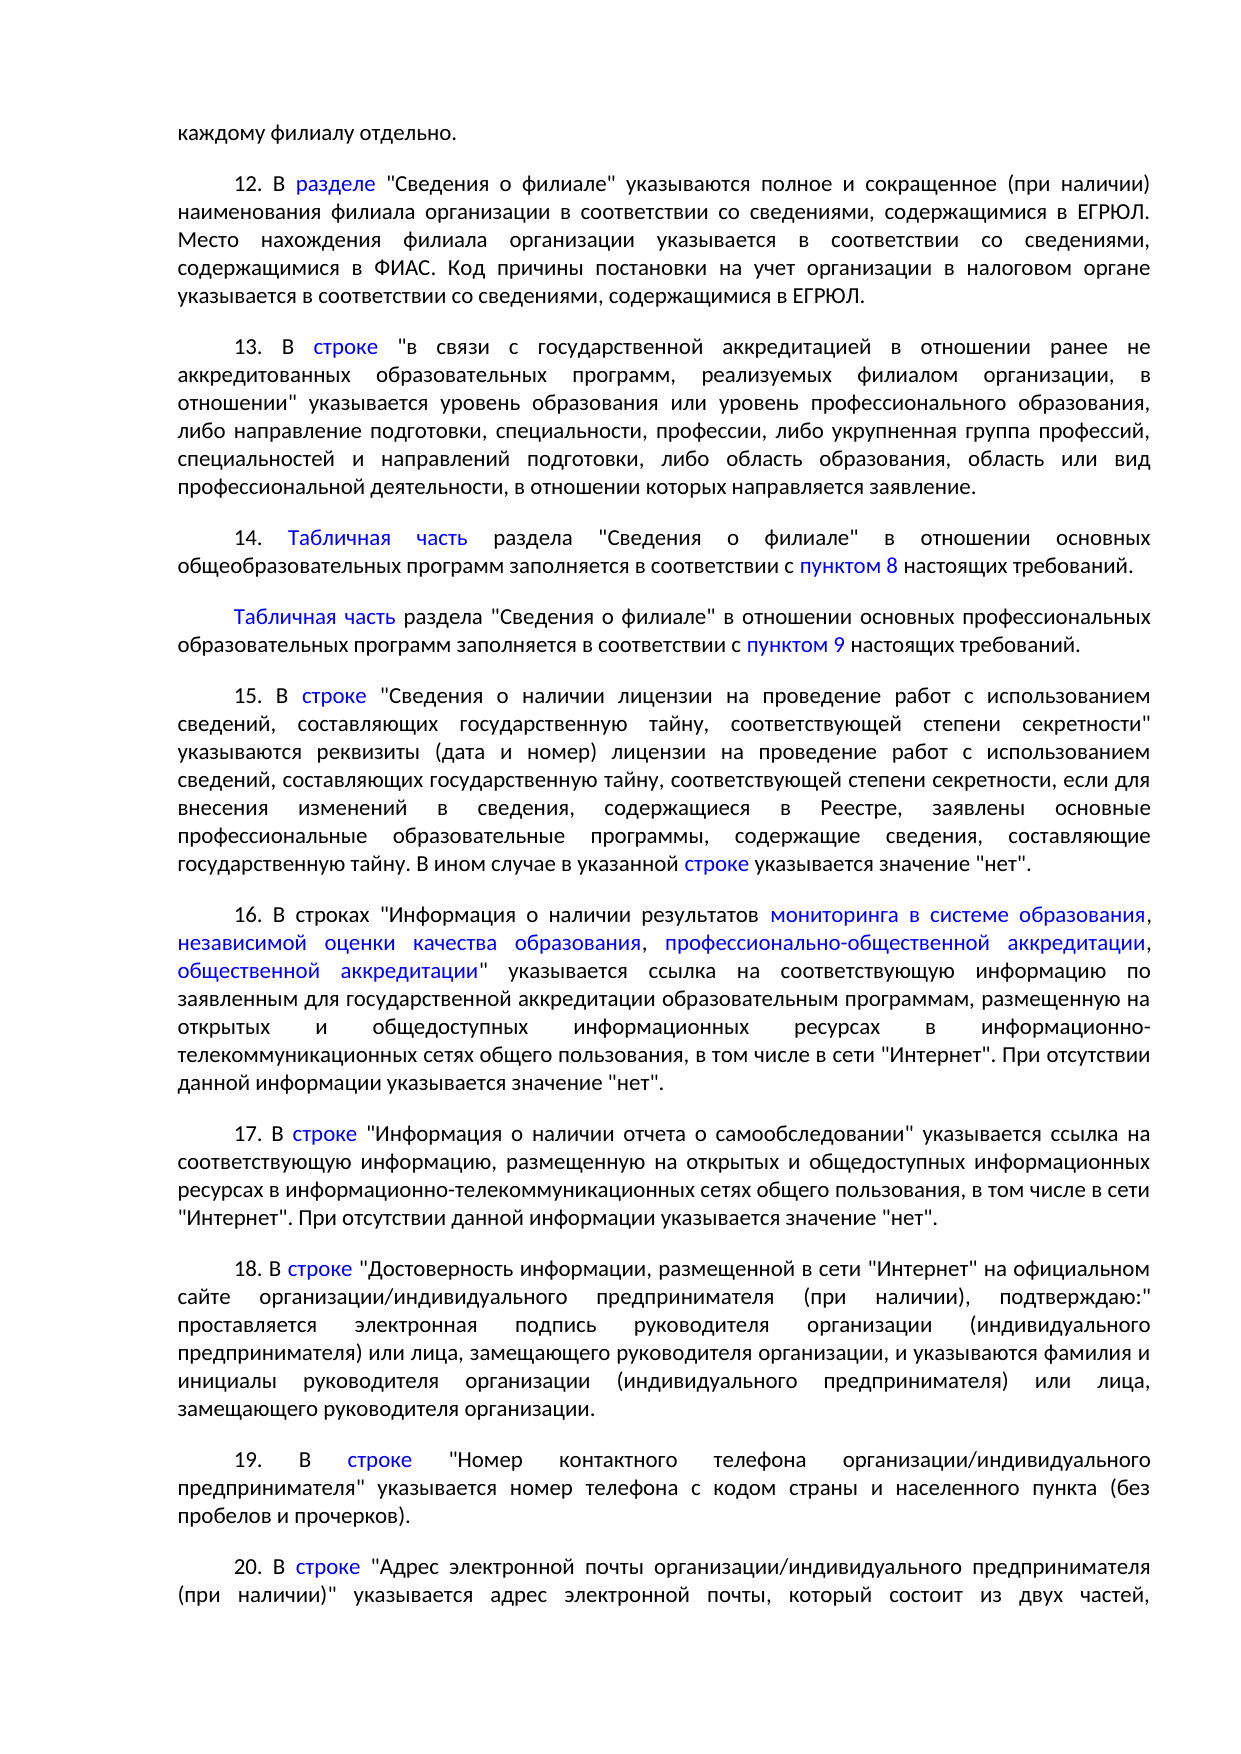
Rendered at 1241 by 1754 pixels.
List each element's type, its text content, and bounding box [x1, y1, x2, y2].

text 16. В строках "Информация о наличии результатов мониторинга в системе образования, независимой оценки качества образования, профессионально-общественной аккредитации, общественной аккредитации" указывается ссылка на соответствующую информацию по заявленным для государственной аккредитации образовательным программам, размещенную на открытых и общедоступных информационных ресурсах в информационно-телекоммуникационных сетях общего пользования, в том числе в сети "Интернет". При отсутствии данной информации указывается значение "нет". [177, 900, 1152, 1096]
text Табличная часть раздела "Сведения о филиале" в отношении основных профессиональных образовательных программ заполняется в соответствии с пунктом 9 настоящих требований. [177, 602, 1152, 658]
text 19. В строке "Номер контактного телефона организации/индивидуального предпринимателя" указывается номер телефона с кодом страны и населенного пункта (без пробелов и прочерков). [177, 1445, 1152, 1529]
text 13. В строке "в связи с государственной аккредитацией в отношении ранее не аккредитованных образовательных программ, реализуемых филиалом организации, в отношении" указывается уровень образования или уровень профессионального образования, либо направление подготовки, специальности, профессии, либо укрупненная группа профессий, специальностей и направлений подготовки, либо область образования, область или вид профессиональной деятельности, в отношении которых направляется заявление. [177, 332, 1152, 500]
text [177, 1552, 1152, 1608]
text 17. В строке "Информация о наличии отчета о самообследовании" указывается ссылка на соответствующую информацию, размещенную на открытых и общедоступных информационных ресурсах в информационно-телекоммуникационных сетях общего пользования, в том числе в сети "Интернет". При отсутствии данной информации указывается значение "нет". [177, 1119, 1152, 1231]
text 18. В строке "Достоверность информации, размещенной в сети "Интернет" на официальном сайте организации/индивидуального предпринимателя (при наличии), подтверждаю:" проставляется электронная подпись руководителя организации (индивидуального предпринимателя) или лица, замещающего руководителя организации, и указываются фамилия и инициалы руководителя организации (индивидуального предпринимателя) или лица, замещающего руководителя организации. [177, 1254, 1152, 1422]
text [177, 118, 1152, 146]
text 12. В разделе "Сведения о филиале" указываются полное и сокращенное (при наличии) наименования филиала организации в соответствии со сведениями, содержащимися в ЕГРЮЛ. Место нахождения филиала организации указывается в соответствии со сведениями, содержащимися в ФИАС. Код причины постановки на учет организации в налоговом органе указывается в соответствии со сведениями, содержащимися в ЕГРЮЛ. [177, 169, 1152, 309]
text 15. В строке "Сведения о наличии лицензии на проведение работ с использованием сведений, составляющих государственную тайну, соответствующей степени секретности" указываются реквизиты (дата и номер) лицензии на проведение работ с использованием сведений, составляющих государственную тайну, соответствующей степени секретности, если для внесения изменений в сведения, содержащиеся в Реестре, заявлены основные профессиональные образовательные программы, содержащие сведения, составляющие государственную тайну. В ином случае в указанной строке указывается значение "нет". [177, 681, 1152, 877]
text 14. Табличная часть раздела "Сведения о филиале" в отношении основных общеобразовательных программ заполняется в соответствии с пунктом 8 настоящих требований. [177, 523, 1152, 579]
